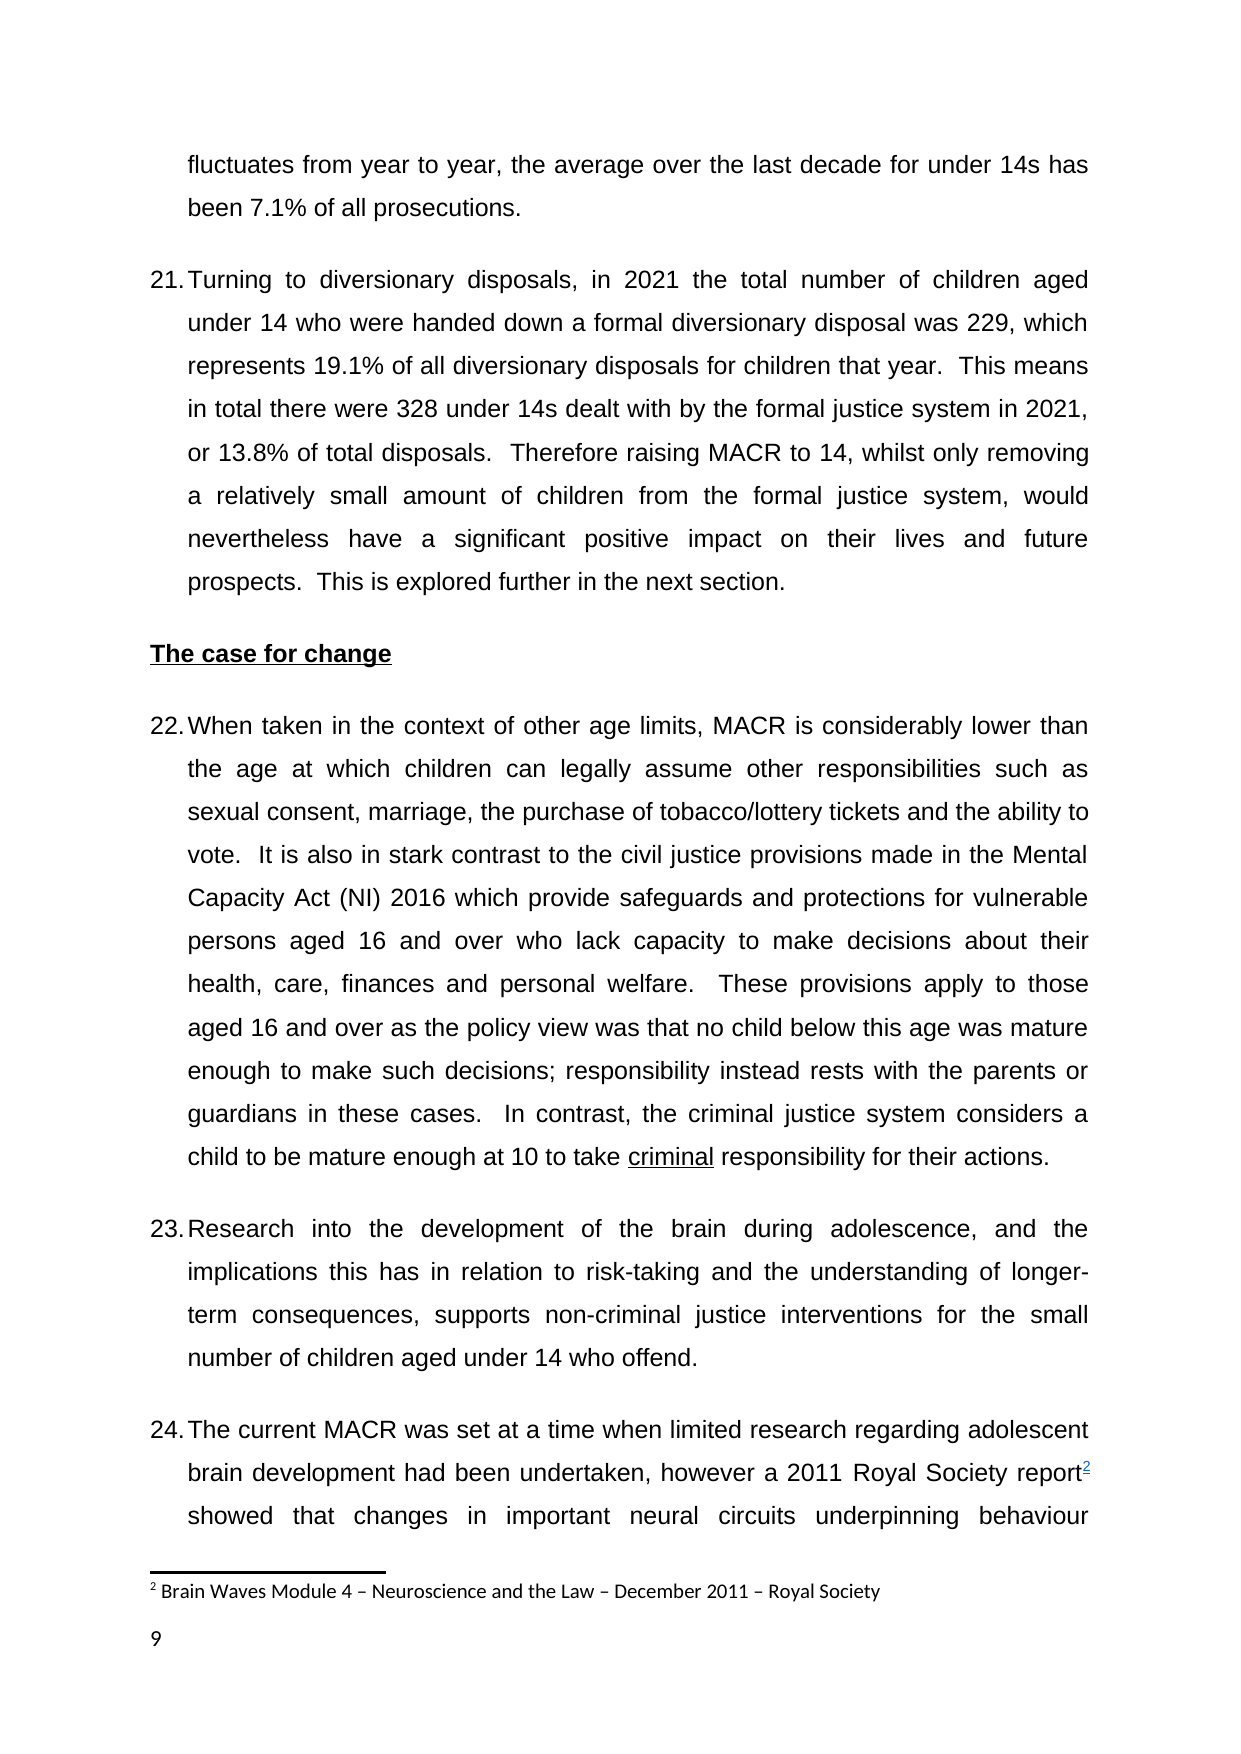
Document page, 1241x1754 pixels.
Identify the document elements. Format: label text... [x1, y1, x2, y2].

text The case for change [150, 639, 1090, 667]
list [150, 1415, 1090, 1530]
list Research into the development of the brain during adolescence, and the implications this has in relation to risk-taking and the understanding of longer-term consequences, supports non-criminal justice interventions for the small number of children aged under 14 who offend. [150, 1214, 1090, 1372]
list When taken in the context of other age limits, MACR is considerably lower than the age at which children can legally assume other responsibilities such as sexual consent, marriage, the purchase of tobacco/lottery tickets and the ability to vote. It is also in stark contrast to the civil justice provisions made in the Mental Capacity Act (NI) 2016 which provide safeguards and protections for vulnerable persons aged 16 and over who lack capacity to make decisions about their health, care, finances and personal welfare. These provisions apply to those aged 16 and over as the policy view was that no child below this age was mature enough to make such decisions; responsibility instead rests with the parents or guardians in these cases. In contrast, the criminal justice system considers a child to be mature enough at 10 to take criminal responsibility for their actions. [150, 711, 1090, 1171]
list Turning to diversionary disposals, in 2021 the total number of children aged under 14 who were handed down a formal diversionary disposal was 229, which represents 19.1% of all diversionary disposals for children that year. This means in total there were 328 under 14s dealt with by the formal justice system in 2021, or 13.8% of total disposals. Therefore raising MACR to 14, whilst only removing a relatively small amount of children from the formal justice system, would nevertheless have a significant positive impact on their lives and future prospects. This is explored further in the next section. [150, 265, 1090, 596]
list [150, 150, 1090, 222]
